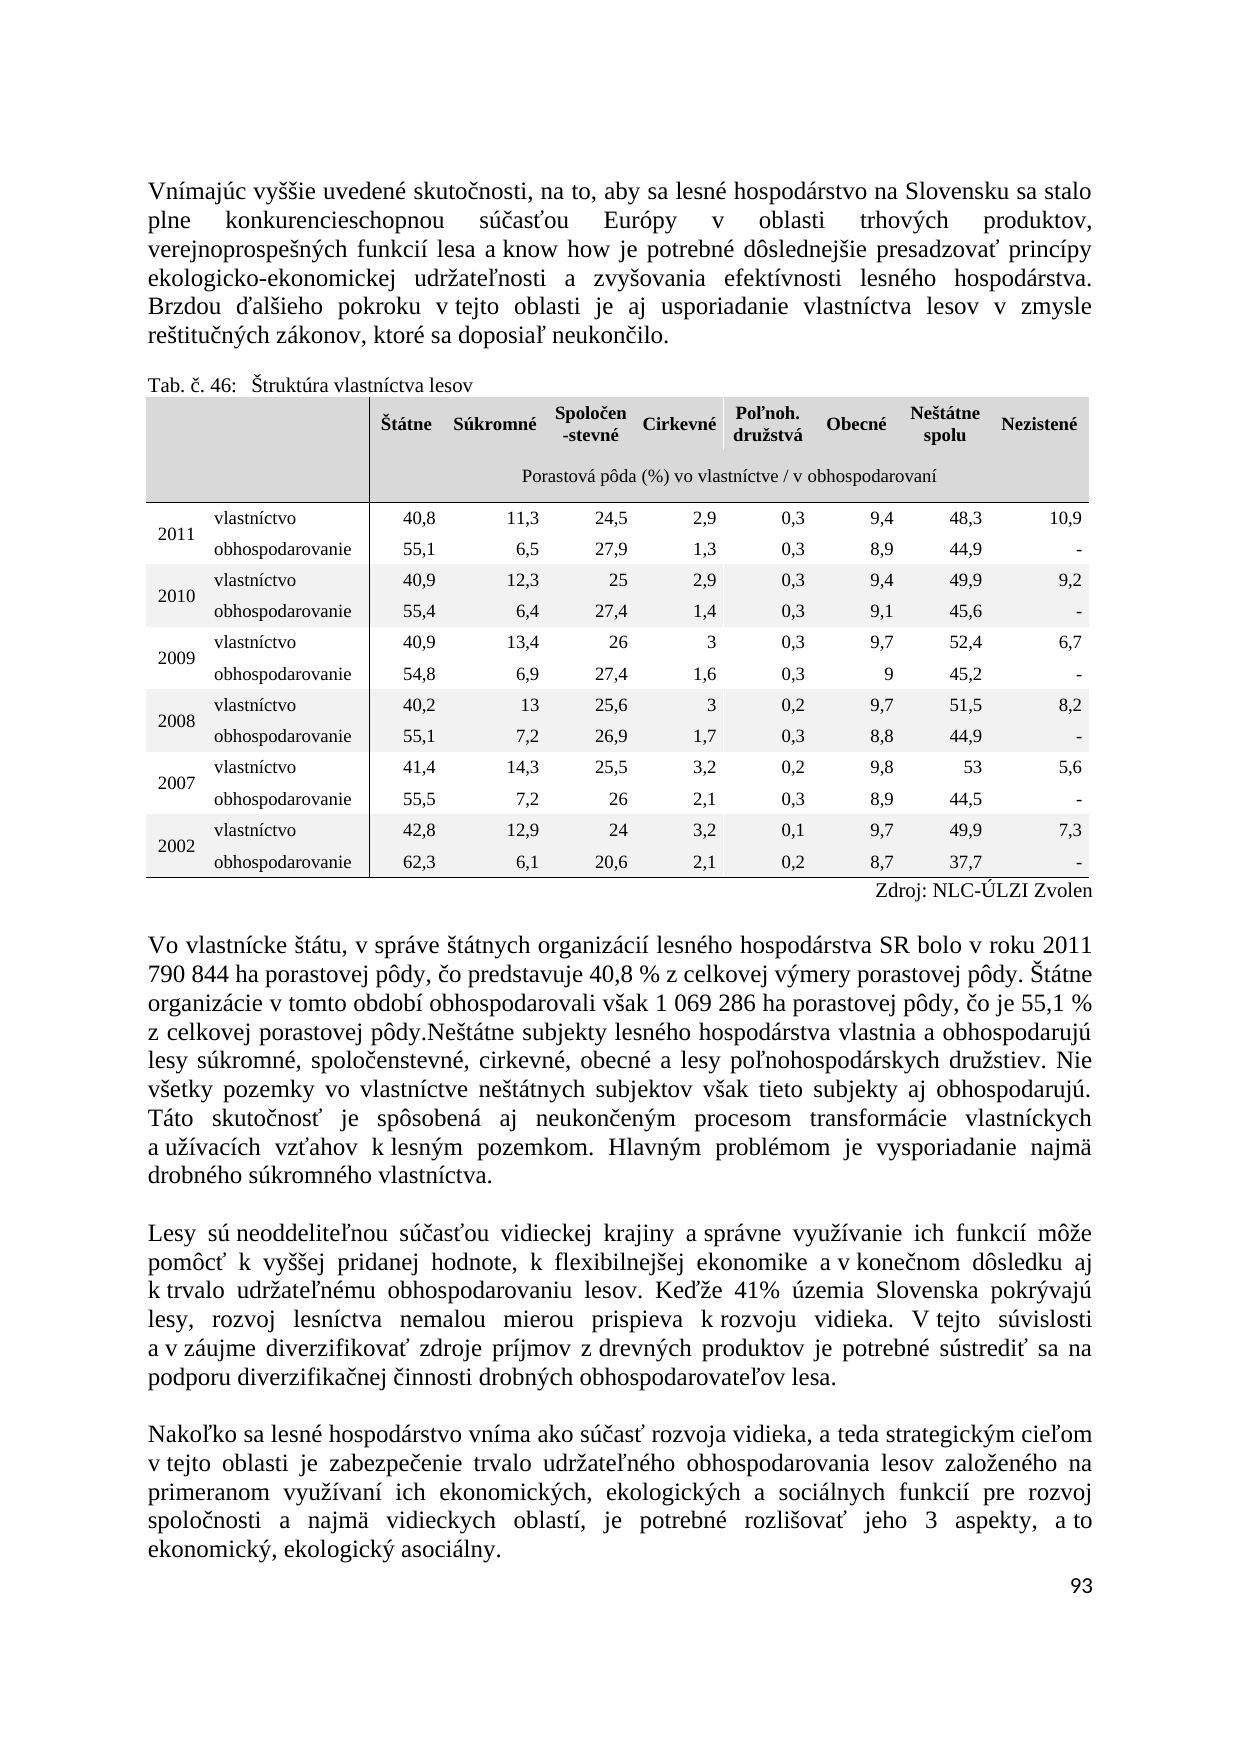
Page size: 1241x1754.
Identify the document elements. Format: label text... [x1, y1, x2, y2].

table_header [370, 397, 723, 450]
text Nakoľko sa lesné hospodárstvo vníma ako súčasť rozvoja vidieka, a teda strategickým cieľom v tejto oblasti je zabezpečenie trvalo udržateľného obhospodarovania lesov založeného na primeranom využívaní ich ekonomických, ekologických a sociálnych funkcií pre rozvoj spoločnosti a najmä vidieckych oblastí, je potrebné rozlišovať jeho 3 aspekty, a to ekonomický, ekologický asociálny. [148, 1419, 1093, 1563]
text Tab. č. 46: Štruktúra vlastníctva lesov [148, 373, 1093, 397]
text Zdroj: NLC-ÚLZI Zvolen [148, 878, 1093, 902]
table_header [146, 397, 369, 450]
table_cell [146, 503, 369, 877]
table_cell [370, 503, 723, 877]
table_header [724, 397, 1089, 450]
text Vo vlastnícke štátu, v správe štátnych organizácií lesného hospodárstva SR bolo v roku 2011 790 844 ha porastovej pôdy, čo predstavuje 40,8 % z celkovej výmery porastovej pôdy. Štátne organizácie v tomto období obhospodarovali však 1 069 286 ha porastovej pôdy, čo je 55,1 % z celkovej porastovej pôdy.Neštátne subjekty lesného hospodárstva vlastnia a obhospodarujú lesy súkromné, spoločenstevné, cirkevné, obecné a lesy poľnohospodárskych družstiev. Nie všetky pozemky vo vlastníctve neštátnych subjektov však tieto subjekty aj obhospodarujú. Táto skutočnosť je spôsobená aj neukončeným procesom transformácie vlastníckych a užívacích vzťahov k lesným pozemkom. Hlavným problémom je vysporiadanie najmä drobného súkromného vlastníctva. [148, 931, 1093, 1189]
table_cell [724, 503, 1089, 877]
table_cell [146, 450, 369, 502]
text Vnímajúc vyššie uvedené skutočnosti, na to, aby sa lesné hospodárstvo na Slovensku sa stalo plne konkurencieschopnou súčasťou Európy v oblasti trhových produktov, verejnoprospešných funkcií lesa a know how je potrebné dôslednejšie presadzovať princípy ekologicko-ekonomickej udržateľnosti a zvyšovania efektívnosti lesného hospodárstva. Brzdou ďalšieho pokroku v tejto oblasti je aj usporiadanie vlastníctva lesov v zmysle reštitučných zákonov, ktoré sa doposiaľ neukončilo. [148, 176, 1093, 349]
text Lesy sú neoddeliteľnou súčasťou vidieckej krajiny a správne využívanie ich funkcií môže pomôcť k vyššej pridanej hodnote, k flexibilnejšej ekonomike a v konečnom dôsledku aj k trvalo udržateľnému obhospodarovaniu lesov. Keďže 41% územia Slovenska pokrývajú lesy, rozvoj lesníctva nemalou mierou prispieva k rozvoju vidieka. V tejto súvislosti a v záujme diverzifikovať zdroje príjmov z drevných produktov je potrebné sústrediť sa na podporu diverzifikačnej činnosti drobných obhospodarovateľov lesa. [148, 1218, 1093, 1391]
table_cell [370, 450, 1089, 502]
